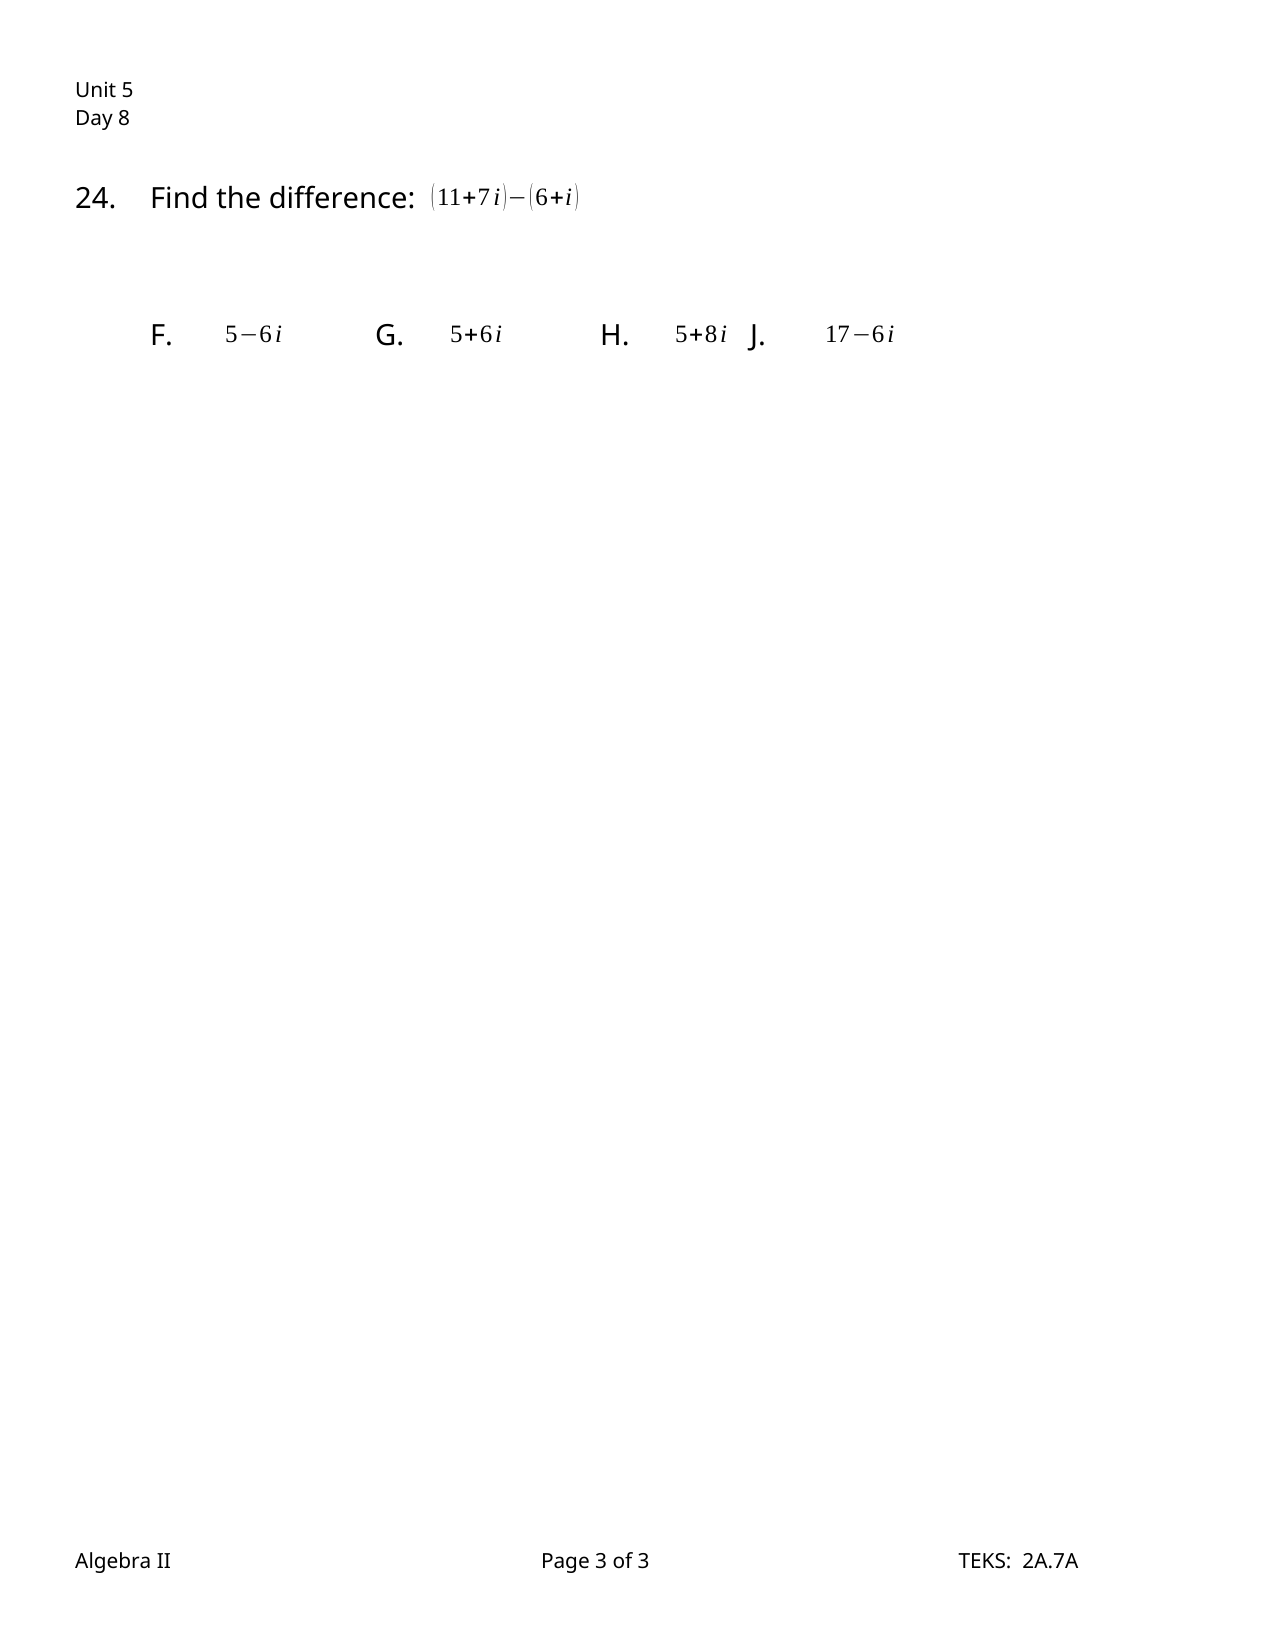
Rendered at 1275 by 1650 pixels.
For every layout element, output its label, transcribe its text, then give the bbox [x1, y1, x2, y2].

text F. G. H. J. [150, 314, 1200, 354]
text 24. Find the difference: [75, 177, 1200, 217]
